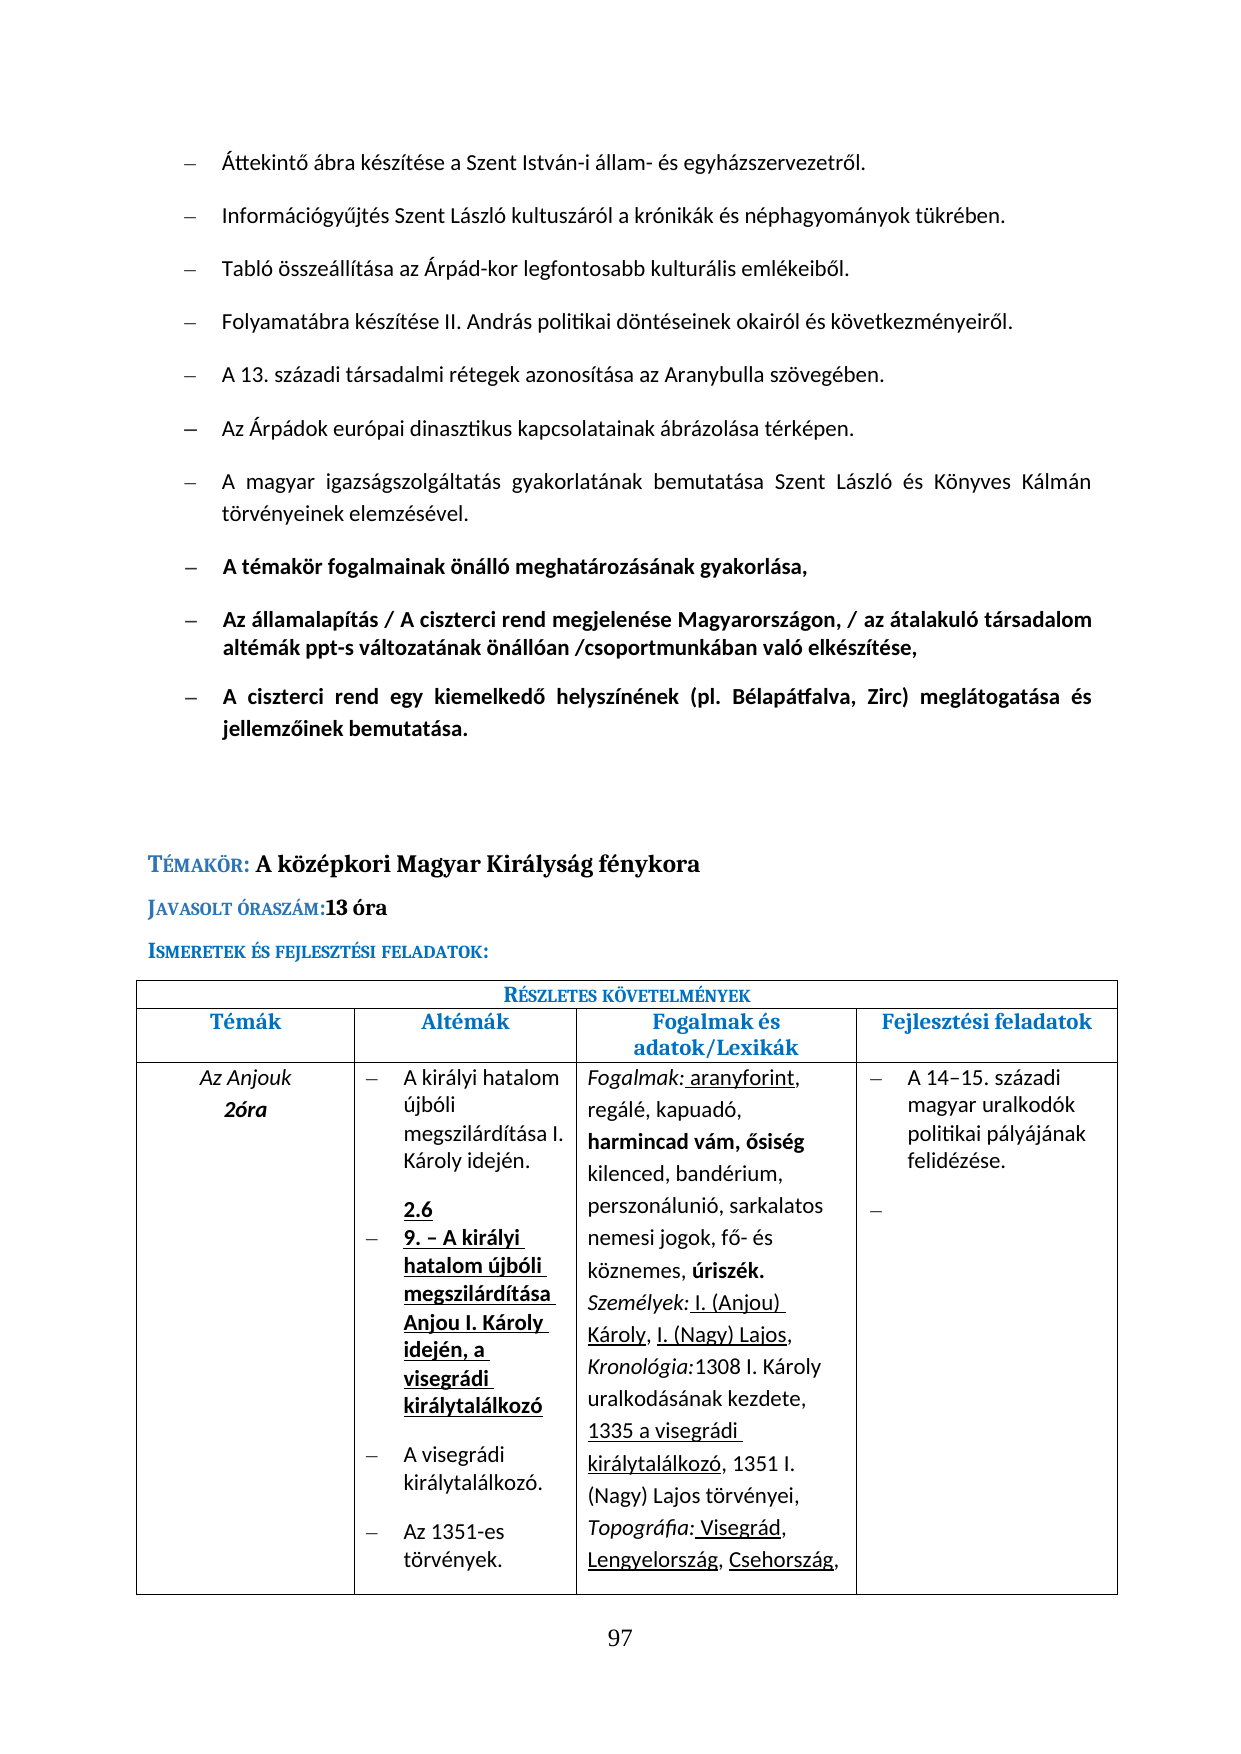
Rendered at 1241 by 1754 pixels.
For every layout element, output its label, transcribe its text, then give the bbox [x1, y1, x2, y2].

list Az Árpádok európai dinasztikus kapcsolatainak ábrázolása térképen. [184, 413, 1092, 442]
list Információgyűjtés Szent László kultuszáról a krónikák és néphagyományok tükrében. [184, 201, 1092, 229]
table_cell Témák [137, 1009, 354, 1062]
table_cell Fogalmak és adatok/Lexikák [577, 1009, 856, 1062]
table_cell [355, 1063, 576, 1594]
list Tabló összeállítása az Árpád-kor legfontosabb kulturális emlékeiből. [184, 254, 1092, 282]
text Javasolt óraszám:13 óra [148, 895, 1092, 921]
table_cell Altémák [355, 1009, 576, 1062]
list Az államalapítás / A ciszterci rend megjelenése Magyarországon, / az átalakuló társadalom altémák ppt-s változatának önállóan /csoportmunkában való elkészítése, [185, 605, 1092, 661]
text Ismeretek és fejlesztési feladatok: [148, 938, 1092, 964]
table_header Részletes követelmények [137, 981, 1117, 1008]
table_cell Az Anjouk 2óra [137, 1063, 354, 1594]
list A 13. századi társadalmi rétegek azonosítása az Aranybulla szövegében. [184, 360, 1092, 388]
table_cell Fejlesztési feladatok [857, 1009, 1117, 1062]
list A témakör fogalmainak önálló meghatározásának gyakorlása, [185, 552, 1092, 580]
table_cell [577, 1063, 856, 1594]
list A magyar igazságszolgáltatás gyakorlatának bemutatása Szent László és Könyves Kálmán törvényeinek elemzésével. [184, 467, 1092, 527]
list A ciszterci rend egy kiemelkedő helyszínének (pl. Bélapátfalva, Zirc) meglátogatása és jellemzőinek bemutatása. [185, 682, 1092, 742]
list Áttekintő ábra készítése a Szent István-i állam- és egyházszervezetről. [184, 148, 1092, 176]
text Témakör: A középkori Magyar Királyság fénykora [148, 849, 1092, 878]
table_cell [857, 1063, 1117, 1594]
list Folyamatábra készítése II. András politikai döntéseinek okairól és következményeiről. [184, 307, 1092, 335]
